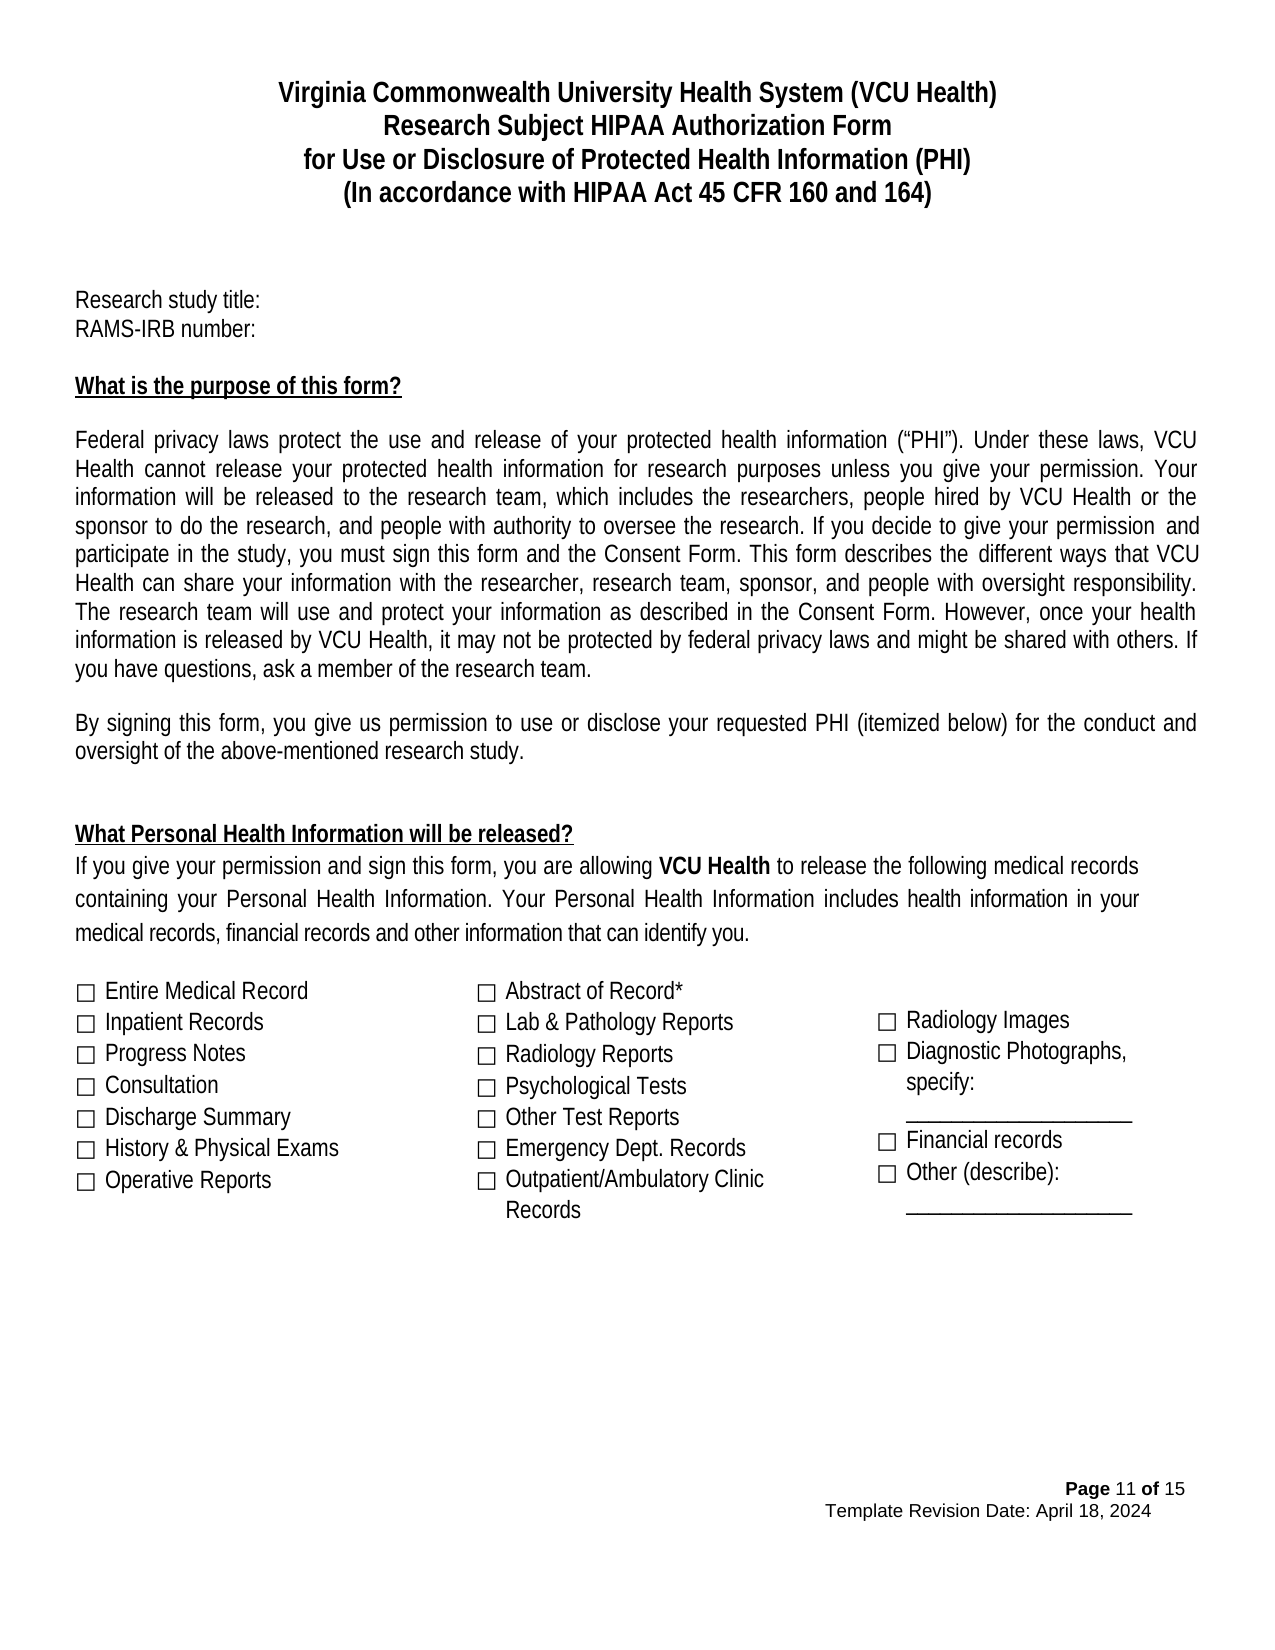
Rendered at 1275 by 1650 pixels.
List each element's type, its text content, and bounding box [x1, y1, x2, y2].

list Outpatient/Ambulatory Clinic Records [476, 1163, 799, 1223]
text What is the purpose of this form? [75, 371, 1200, 400]
list Operative Reports [75, 1164, 398, 1195]
text Research study title: [75, 285, 1200, 314]
text By signing this form, you give us permission to use or disclose your requested PHI (itemized below) for the conduct and oversight of the above-mentioned research study. [75, 708, 1200, 765]
text Virginia Commonwealth University Health System (VCU Health) [75, 75, 1200, 108]
list Consultation [75, 1069, 398, 1100]
list History & Physical Exams [75, 1132, 398, 1164]
text What Personal Health Information will be released? [75, 790, 1200, 847]
text Federal privacy laws protect the use and release of your protected health information (“PHI”). Under these laws, VCU Health cannot release your protected health information for research purposes unless you give your permission. Your information will be released to the research team, which includes the researchers, people hired by VCU Health or the sponsor to do the research, and people with authority to oversee the research. If you decide to give your permission and participate in the study, you must sign this form and the Consent Form. This form describes the different ways that VCU Health can share your information with the researcher, research team, sponsor, and people with oversight responsibility. The research team will use and protect your information as described in the Consent Form. However, once your health information is released by VCU Health, it may not be protected by federal privacy laws and might be shared with others. If you have questions, ask a member of the research team. [75, 425, 1200, 683]
list Inpatient Records [75, 1006, 398, 1037]
list Discharge Summary [75, 1101, 398, 1132]
list Abstract of Record* [476, 974, 799, 1006]
text If you give your permission and sign this form, you are allowing VCU Health to release the following medical records containing your Personal Health Information. Your Personal Health Information includes health information in your medical records, financial records and other information that can identify you. [75, 848, 1140, 948]
list Other Test Reports [476, 1101, 799, 1132]
list Progress Notes [75, 1037, 398, 1068]
list Entire Medical Record [75, 974, 398, 1006]
list Radiology Images [876, 1004, 1200, 1035]
list Emergency Dept. Records [476, 1132, 799, 1163]
text Research Subject HIPAA Authorization Form for Use or Disclosure of Protected Health Information (PHI) (In accordance with HIPAA Act 45 CFR 160 and 164) [75, 108, 1200, 209]
list Lab & Pathology Reports [476, 1006, 799, 1037]
list Financial records [876, 1124, 1200, 1156]
list Diagnostic Photographs, specify: ____________________ [876, 1035, 1200, 1124]
list Radiology Reports [476, 1038, 799, 1069]
list Other (describe): ____________________ [876, 1156, 1200, 1216]
list Psychological Tests [476, 1070, 799, 1101]
text RAMS-IRB number: [75, 314, 1200, 343]
